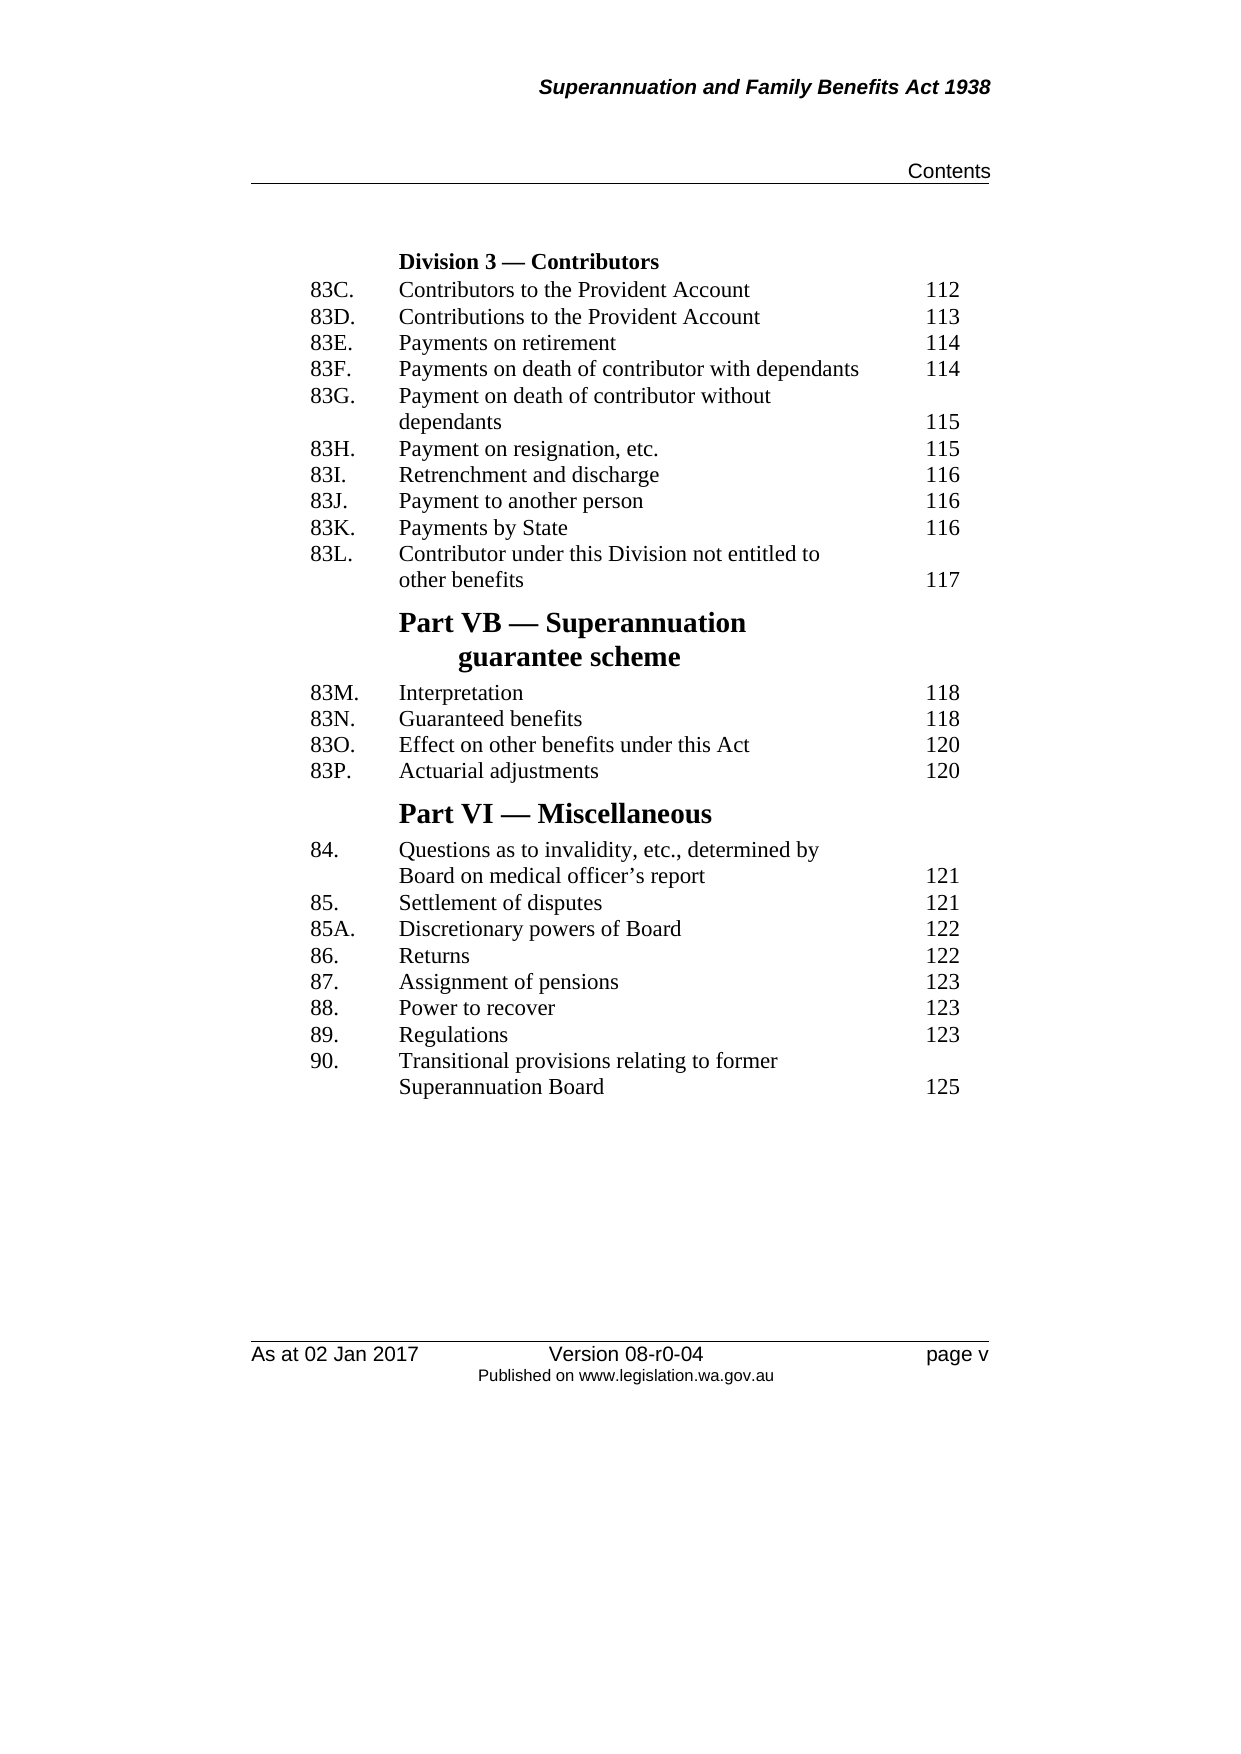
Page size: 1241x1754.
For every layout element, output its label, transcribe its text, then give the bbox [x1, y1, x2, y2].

text 83N. Guaranteed benefits 118 [310, 705, 871, 731]
text 83L. Contributor under this Division not entitled to other benefits 117 [310, 540, 871, 593]
text 90. Transitional provisions relating to former Superannuation Board 125 [310, 1047, 871, 1100]
text 85A. Discretionary powers of Board 122 [310, 915, 871, 942]
text Part VB — Superannuation guarantee scheme [399, 605, 871, 672]
text 83O. Effect on other benefits under this Act 120 [310, 731, 871, 758]
text 83M. Interpretation 118 [310, 678, 871, 705]
text 86. Returns 122 [310, 942, 871, 968]
text 87. Assignment of pensions 123 [310, 968, 871, 994]
text 83G. Payment on death of contributor without dependants 115 [310, 382, 871, 434]
text 83I. Retrenchment and discharge 116 [310, 461, 871, 487]
text Part VI — Miscellaneous [399, 796, 871, 830]
text 83K. Payments by State 116 [310, 514, 871, 540]
text 83E. Payments on retirement 114 [310, 329, 871, 356]
text 83P. Actuarial adjustments 120 [310, 758, 871, 784]
text 88. Power to recover 123 [310, 994, 871, 1021]
text 83J. Payment to another person 116 [310, 487, 871, 514]
text 83C. Contributors to the Provident Account 112 [310, 276, 871, 303]
text 85. Settlement of disputes 121 [310, 889, 871, 915]
text 83H. Payment on resignation, etc. 115 [310, 434, 871, 461]
text 84. Questions as to invalidity, etc., determined by Board on medical officer’s report 121 [310, 836, 871, 889]
text 83F. Payments on death of contributor with dependants 114 [310, 356, 871, 382]
text 83D. Contributions to the Provident Account 113 [310, 303, 871, 329]
text 89. Regulations 123 [310, 1021, 871, 1047]
text Division 3 — Contributors [399, 248, 871, 274]
